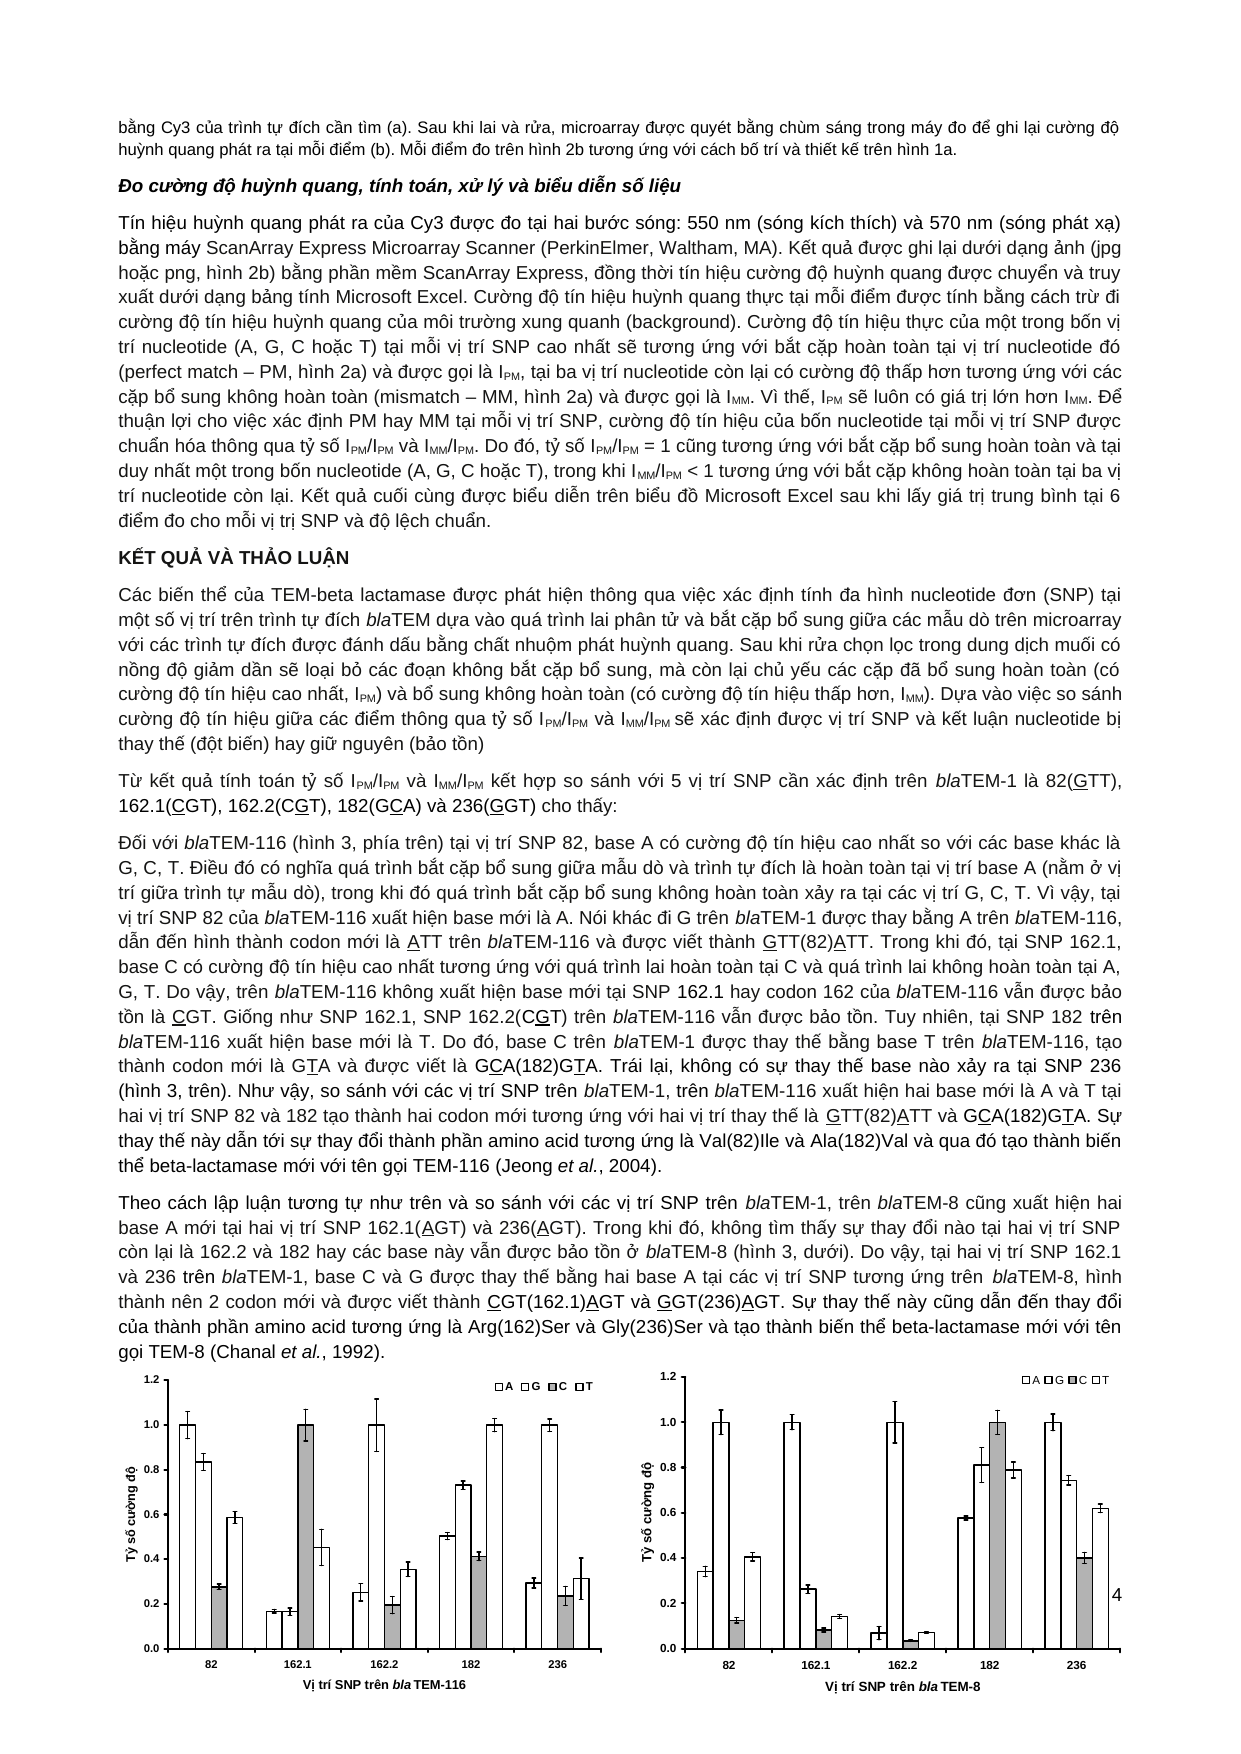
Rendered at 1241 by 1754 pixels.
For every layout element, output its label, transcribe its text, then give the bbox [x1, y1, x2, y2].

text Tín hiệu huỳnh quang phát ra của Cy3 được đo tại hai bước sóng: 550 nm (sóng kích thích) và 570 nm (sóng phát xạ) bằng máy ScanArray Express Microarray Scanner (PerkinElmer, Waltham, MA). Kết quả được ghi lại dưới dạng ảnh (jpg hoặc png, hình 2b) bằng phần mềm ScanArray Express, đồng thời tín hiệu cường độ huỳnh quang được chuyển và truy xuất dưới dạng bảng tính Microsoft Excel. Cường độ tín hiệu huỳnh quang thực tại mỗi điểm được tính bằng cách trừ đi cường độ tín hiệu huỳnh quang của môi trường xung quanh (background). Cường độ tín hiệu thực của một trong bốn vị trí nucleotide (A, G, C hoặc T) tại mỗi vị trí SNP cao nhất sẽ tương ứng với bắt cặp hoàn toàn tại vị trí nucleotide đó (perfect match – PM, hình 2a) và được gọi là IPM, tại ba vị trí nucleotide còn lại có cường độ thấp hơn tương ứng với các cặp bổ sung không hoàn toàn (mismatch – MM, hình 2a) và được gọi là IMM. Vì thế, IPM sẽ luôn có giá trị lớn hơn IMM. Để thuận lợi cho việc xác định PM hay MM tại mỗi vị trí SNP, cường độ tín hiệu của bốn nucleotide tại mỗi vị trí SNP được chuẩn hóa thông qua tỷ số IPM/IPM và IMM/IPM. Do đó, tỷ số IPM/IPM = 1 cũng tương ứng với bắt cặp bổ sung hoàn toàn và tại duy nhất một trong bốn nucleotide (A, G, C hoặc T), trong khi IMM/IPM < 1 tương ứng với bắt cặp không hoàn toàn tại ba vị trí nucleotide còn lại. Kết quả cuối cùng được biểu diễn trên biểu đồ Microsoft Excel sau khi lấy giá trị trung bình tại 6 điểm đo cho mỗi vị trị SNP và độ lệch chuẩn. [118, 212, 1122, 531]
text Đối với blaTEM-116 (hình 3, phía trên) tại vị trí SNP 82, base A có cường độ tín hiệu cao nhất so với các base khác là G, C, T. Điều đó có nghĩa quá trình bắt cặp bổ sung giữa mẫu dò và trình tự đích là hoàn toàn tại vị trí base A (nằm ở vị trí giữa trình tự mẫu dò), trong khi đó quá trình bắt cặp bổ sung không hoàn toàn xảy ra tại các vị trí G, C, T. Vì vậy, tại vị trí SNP 82 của blaTEM-116 xuất hiện base mới là A. Nói khác đi G trên blaTEM-1 được thay bằng A trên blaTEM-116, dẫn đến hình thành codon mới là ATT trên blaTEM-116 và được viết thành GTT(82)ATT. Trong khi đó, tại SNP 162.1, base C có cường độ tín hiệu cao nhất tương ứng với quá trình lai hoàn toàn tại C và quá trình lai không hoàn toàn tại A, G, T. Do vậy, trên blaTEM-116 không xuất hiện base mới tại SNP 162.1 hay codon 162 của blaTEM-116 vẫn được bảo tồn là CGT. Giống như SNP 162.1, SNP 162.2(CGT) trên blaTEM-116 vẫn được bảo tồn. Tuy nhiên, tại SNP 182 trên blaTEM-116 xuất hiện base mới là T. Do đó, base C trên blaTEM-1 được thay thế bằng base T trên blaTEM-116, tạo thành codon mới là GTA và được viết là GCA(182)GTA. Trái lại, không có sự thay thế base nào xảy ra tại SNP 236 (hình 3, trên). Như vậy, so sánh với các vị trí SNP trên blaTEM-1, trên blaTEM-116 xuất hiện hai base mới là A và T tại hai vị trí SNP 82 và 182 tạo thành hai codon mới tương ứng với hai vị trí thay thế là GTT(82)ATT và GCA(182)GTA. Sự thay thế này dẫn tới sự thay đổi thành phần amino acid tương ứng là Val(82)Ile và Ala(182)Val và qua đó tạo thành biến thể beta-lactamase mới với tên gọi TEM-116 (Jeong et al., 2004). [118, 832, 1122, 1176]
text Đo cường độ huỳnh quang, tính toán, xử lý và biểu diễn số liệu [118, 174, 1122, 196]
text Theo cách lập luận tương tự như trên và so sánh với các vị trí SNP trên blaTEM-1, trên blaTEM-8 cũng xuất hiện hai base A mới tại hai vị trí SNP 162.1(AGT) và 236(AGT). Trong khi đó, không tìm thấy sự thay đổi nào tại hai vị trí SNP còn lại là 162.2 và 182 hay các base này vẫn được bảo tồn ở blaTEM-8 (hình 3, dưới). Do vậy, tại hai vị trí SNP 162.1 và 236 trên blaTEM-1, base C và G được thay thế bằng hai base A tại các vị trí SNP tương ứng trên blaTEM-8, hình thành nên 2 codon mới và được viết thành CGT(162.1)AGT và GGT(236)AGT. Sự thay thế này cũng dẫn đến thay đổi của thành phần amino acid tương ứng là Arg(162)Ser và Gly(236)Ser và tạo thành biến thể beta-lactamase mới với tên gọi TEM-8 (Chanal et al., 1992). [118, 1192, 1122, 1362]
text KẾT QUẢ VÀ THẢO LUẬN [118, 547, 1122, 568]
text Các biến thể của TEM-beta lactamase được phát hiện thông qua việc xác định tính đa hình nucleotide đơn (SNP) tại một số vị trí trên trình tự đích blaTEM dựa vào quá trình lai phân tử và bắt cặp bổ sung giữa các mẫu dò trên microarray với các trình tự đích được đánh dấu bằng chất nhuộm phát huỳnh quang. Sau khi rửa chọn lọc trong dung dịch muối có nồng độ giảm dần sẽ loại bỏ các đoạn không bắt cặp bổ sung, mà còn lại chủ yếu các cặp đã bổ sung hoàn toàn (có cường độ tín hiệu cao nhất, IPM) và bổ sung không hoàn toàn (có cường độ tín hiệu thấp hơn, IMM). Dựa vào việc so sánh cường độ tín hiệu giữa các điểm thông qua tỷ số IPM/IPM và IMM/IPM sẽ xác định được vị trí SNP và kết luận nucleotide bị thay thế (đột biến) hay giữ nguyên (bảo tồn) [118, 584, 1122, 754]
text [118, 118, 1122, 159]
text Từ kết quả tính toán tỷ số IPM/IPM và IMM/IPM kết hợp so sánh với 5 vị trí SNP cần xác định trên blaTEM-1 là 82(GTT), 162.1(CGT), 162.2(CGT), 182(GCA) và 236(GGT) cho thấy: [118, 770, 1122, 816]
